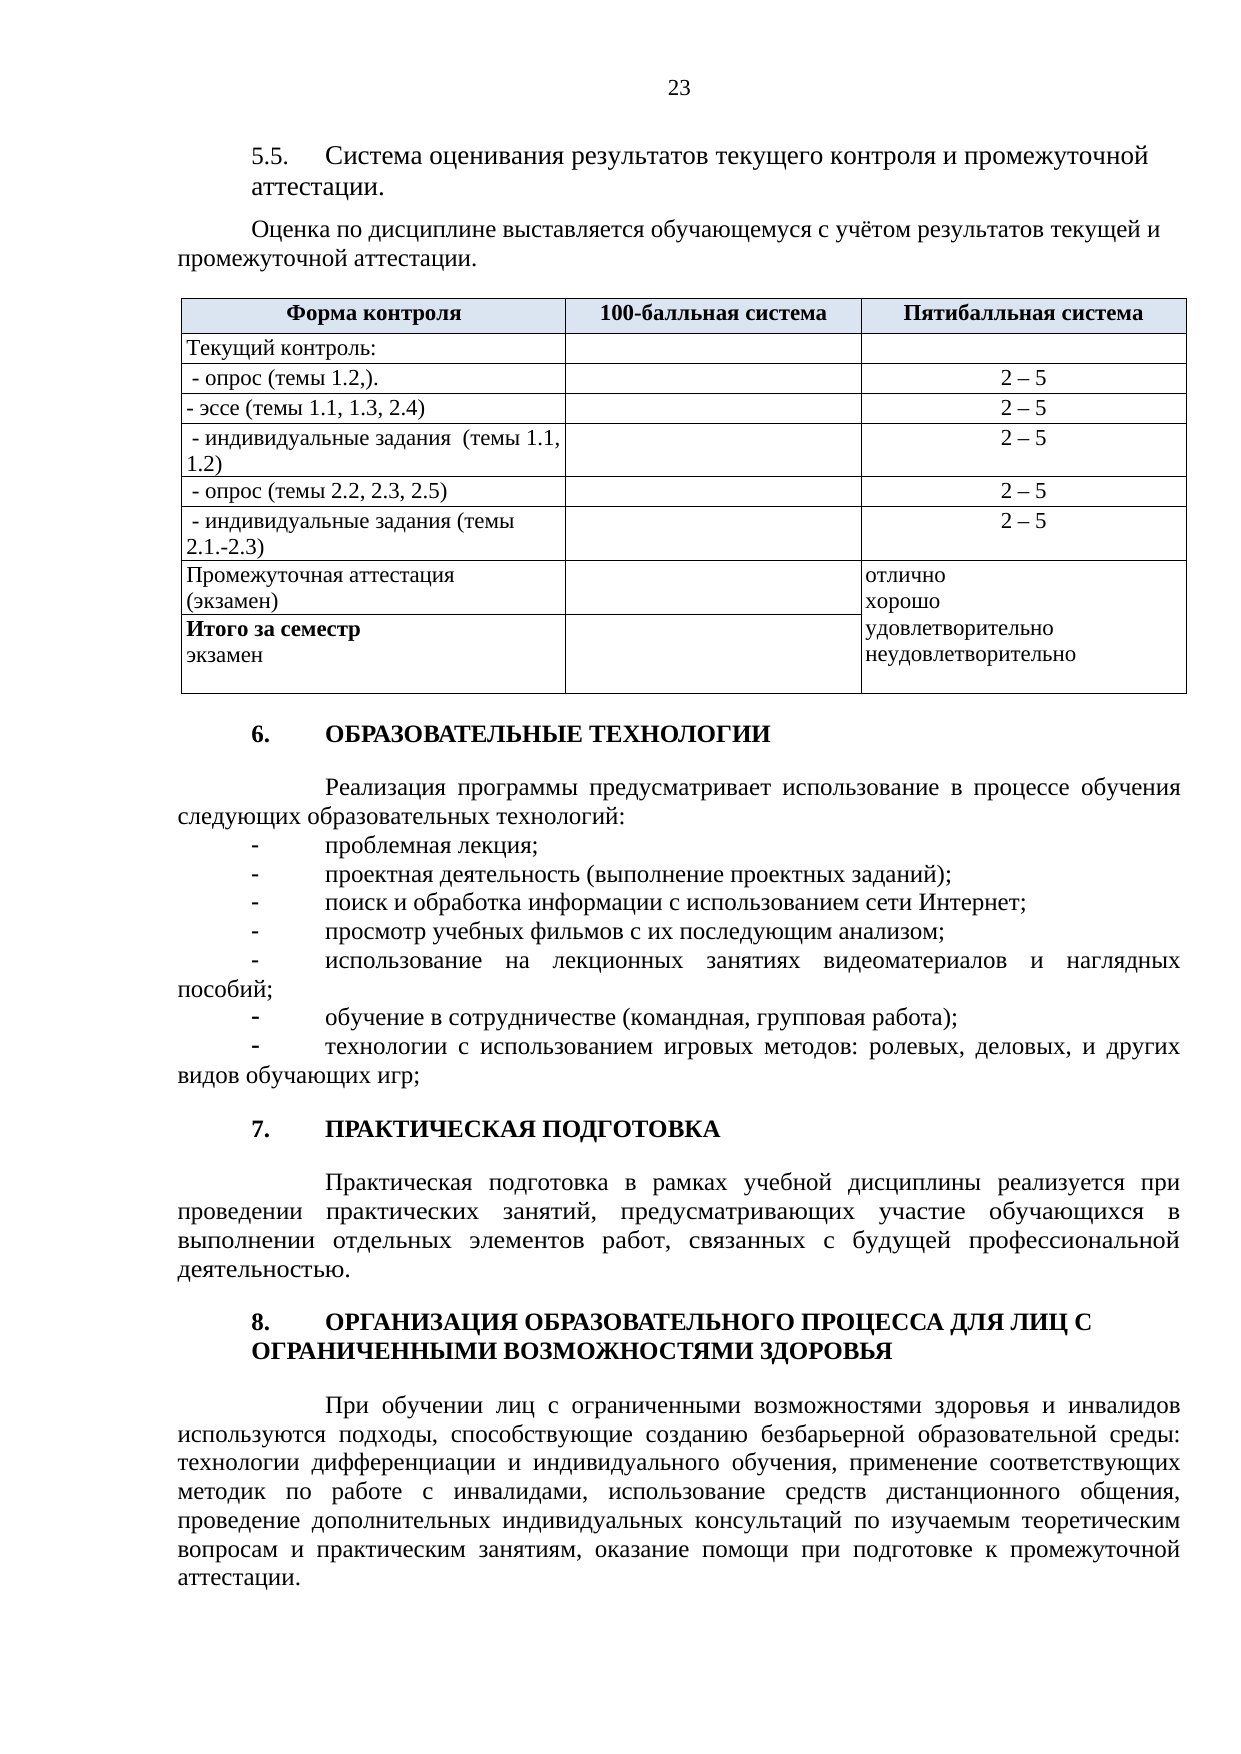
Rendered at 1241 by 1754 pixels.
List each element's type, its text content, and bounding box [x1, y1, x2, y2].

table_cell [566, 507, 861, 560]
subtitle Система оценивания результатов текущего контроля и промежуточной аттестации. [251, 139, 1181, 201]
table_cell 2 – 5 [862, 394, 1186, 422]
table_cell Промежуточная аттестация (экзамен) [182, 561, 565, 613]
table_cell [862, 334, 1186, 363]
table_cell - опрос (темы 1.2,). [182, 364, 565, 393]
table_header 100-балльная система [566, 299, 861, 333]
table_cell [566, 477, 861, 506]
table_cell [566, 364, 861, 393]
list просмотр учебных фильмов с их последующим анализом; [177, 916, 1181, 945]
list использование на лекционных занятиях видеоматериалов и наглядных пособий; [177, 945, 1181, 1002]
list проектная деятельность (выполнение проектных заданий); [177, 859, 1181, 887]
table_cell Итого за семестр экзамен [182, 615, 565, 693]
list технологии с использованием игровых методов: ролевых, деловых, и других видов обучающих игр; [177, 1031, 1181, 1089]
table_cell - индивидуальные задания (темы 2.1.-2.3) [182, 507, 565, 560]
table_cell 2 – 5 [862, 507, 1186, 560]
table_cell 2 – 5 [862, 477, 1186, 506]
text Оценка по дисциплине выставляется обучающемуся с учётом результатов текущей и промежуточной аттестации. [177, 214, 1181, 271]
list При обучении лиц с ограниченными возможностями здоровья и инвалидов используются подходы, способствующие созданию безбарьерной образовательной среды: технологии дифференциации и индивидуального обучения, применение соответствующих методик по работе с инвалидами, использование средств дистанционного общения, проведение дополнительных индивидуальных консультаций по изучаемым теоретическим вопросам и практическим занятиям, оказание помощи при подготовке к промежуточной аттестации. [177, 1390, 1181, 1591]
table_cell - индивидуальные задания (темы 1.1, 1.2) [182, 424, 565, 476]
list Реализация программы предусматривает использование в процессе обучения следующих образовательных технологий: [177, 772, 1181, 830]
table_cell 2 – 5 [862, 364, 1186, 393]
subtitle ОРГАНИЗАЦИЯ ОБРАЗОВАТЕЛЬНОГО ПРОЦЕССА ДЛЯ ЛИЦ С ОГРАНИЧЕННЫМИ ВОЗМОЖНОСТЯМИ ЗДОРОВЬЯ [251, 1307, 1181, 1365]
list поиск и обработка информации с использованием сети Интернет; [177, 887, 1181, 916]
subtitle ОБРАЗОВАТЕЛЬНЫЕ ТЕХНОЛОГИИ [251, 719, 1181, 747]
table_cell 2 – 5 [862, 424, 1186, 476]
table_cell - эссе (темы 1.1, 1.3, 2.4) [182, 394, 565, 422]
table_cell [566, 334, 861, 363]
table_cell отлично хорошо удовлетворительно неудовлетворительно [862, 561, 1186, 693]
table_header Пятибалльная система [862, 299, 1186, 333]
list обучение в сотрудничестве (командная, групповая работа); [177, 1002, 1181, 1031]
table_cell - опрос (темы 2.2, 2.3, 2.5) [182, 477, 565, 506]
table_cell [566, 394, 861, 422]
table_cell [566, 424, 861, 476]
table_cell Текущий контроль: [182, 334, 565, 363]
table_header Форма контроля [182, 299, 565, 333]
table_cell [566, 615, 861, 693]
list проблемная лекция; [177, 830, 1181, 859]
list Практическая подготовка в рамках учебной дисциплины реализуется при проведении практических занятий, предусматривающих участие обучающихся в выполнении отдельных элементов работ, связанных с будущей профессиональной деятельностью. [177, 1167, 1181, 1282]
subtitle ПРАКТИЧЕСКАЯ ПОДГОТОВКА [251, 1114, 1181, 1142]
table_cell [566, 561, 861, 613]
